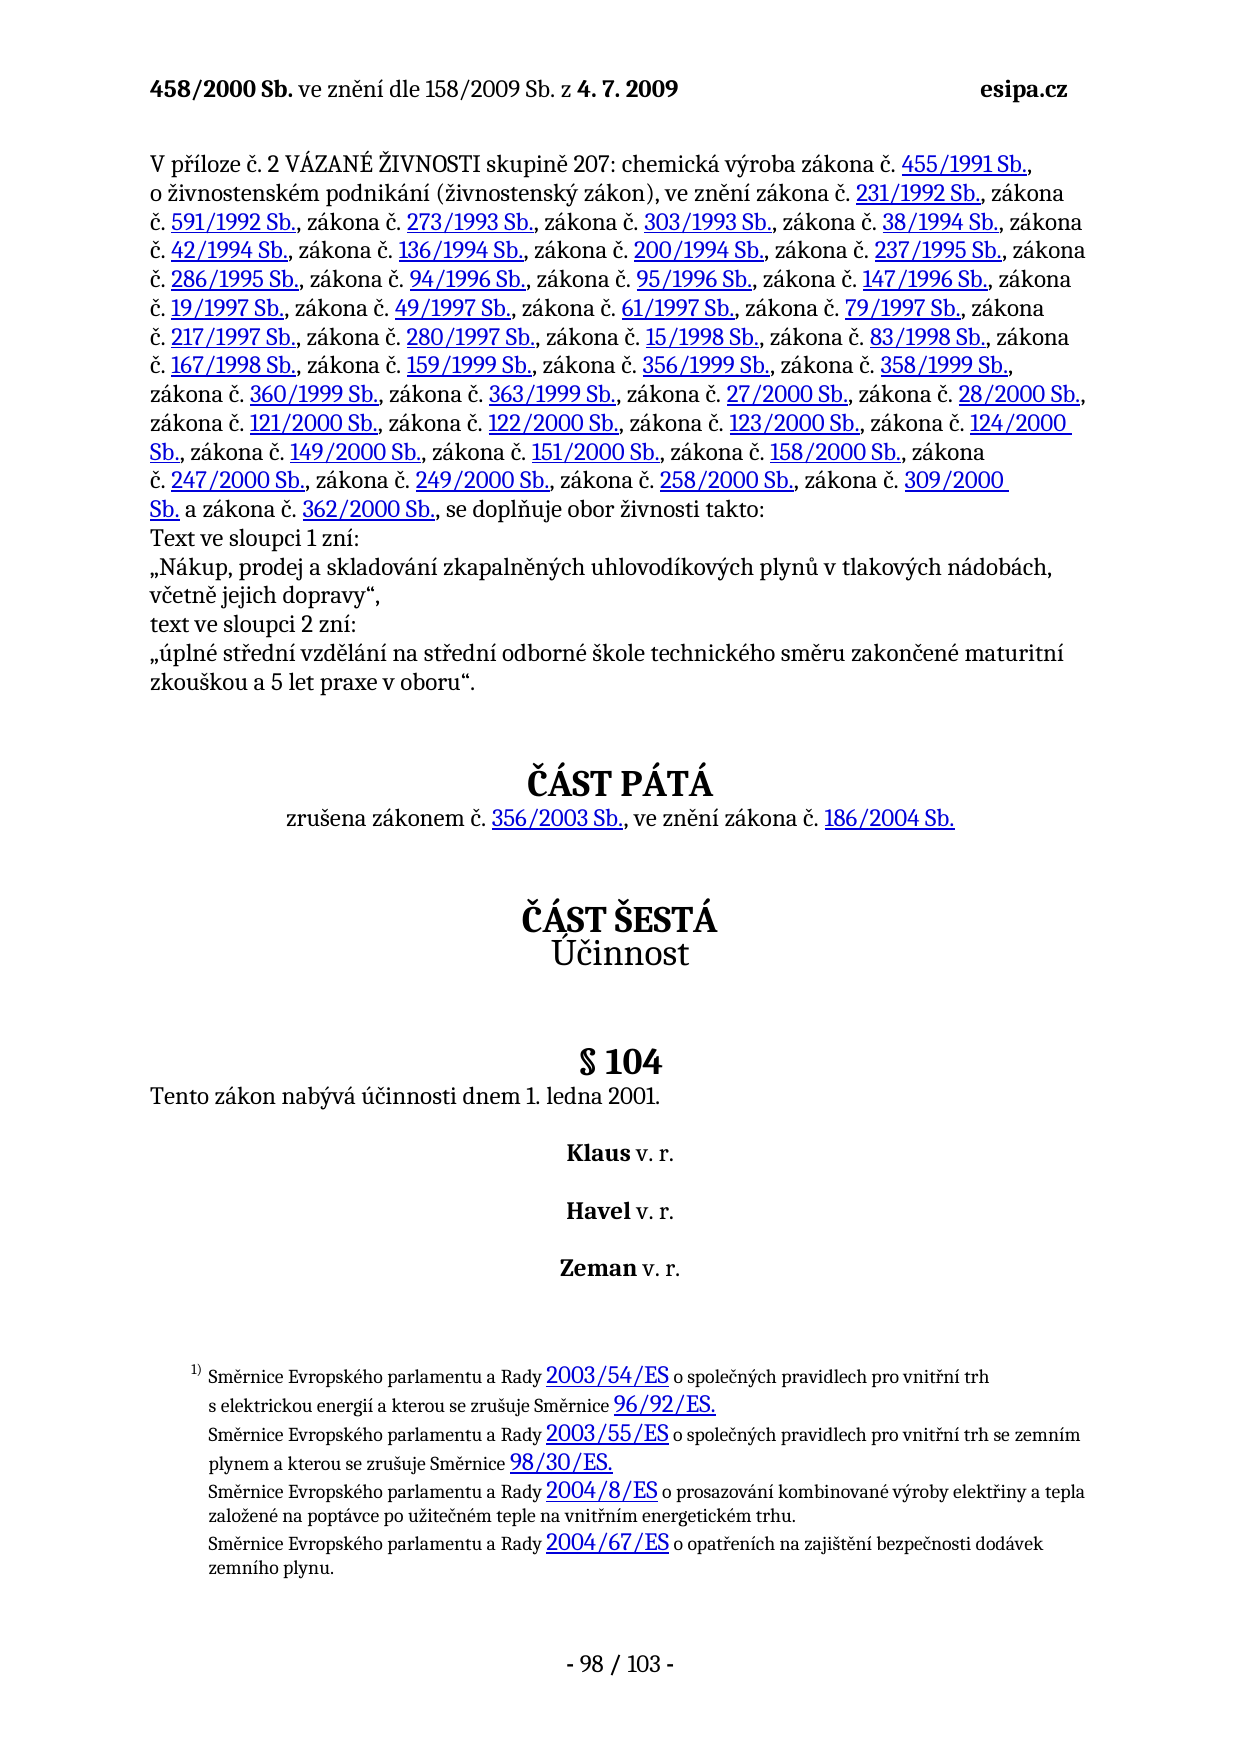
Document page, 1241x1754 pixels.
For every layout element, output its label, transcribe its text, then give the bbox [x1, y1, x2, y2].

text „Nákup, prodej a skladování zkapalněných uhlovodíkových plynů v tlakových nádobách, včetně jejich dopravy“, [150, 552, 1090, 610]
text zrušena zákonem č. 356/2003 Sb., ve znění zákona č. 186/2004 Sb. [150, 804, 1090, 832]
text text ve sloupci 2 zní: [150, 610, 1090, 639]
text Směrnice Evropského parlamentu a Rady 2003/55/ES o společných pravidlech pro vnitřní trh se zemním plynem a kterou se zrušuje Směrnice 98/30/ES. [208, 1419, 1090, 1476]
text V příloze č. 2 VÁZANÉ ŽIVNOSTI skupině 207: chemická výroba zákona č. 455/1991 Sb., o živnostenském podnikání (živnostenský zákon), ve znění zákona č. 231/1992 Sb., zákona č. 591/1992 Sb., zákona č. 273/1993 Sb., zákona č. 303/1993 Sb., zákona č. 38/1994 Sb., zákona č. 42/1994 Sb., zákona č. 136/1994 Sb., zákona č. 200/1994 Sb., zákona č. 237/1995 Sb., zákona č. 286/1995 Sb., zákona č. 94/1996 Sb., zákona č. 95/1996 Sb., zákona č. 147/1996 Sb., zákona č. 19/1997 Sb., zákona č. 49/1997 Sb., zákona č. 61/1997 Sb., zákona č. 79/1997 Sb., zákona č. 217/1997 Sb., zákona č. 280/1997 Sb., zákona č. 15/1998 Sb., zákona č. 83/1998 Sb., zákona č. 167/1998 Sb., zákona č. 159/1999 Sb., zákona č. 356/1999 Sb., zákona č. 358/1999 Sb., zákona č. 360/1999 Sb., zákona č. 363/1999 Sb., zákona č. 27/2000 Sb., zákona č. 28/2000 Sb., zákona č. 121/2000 Sb., zákona č. 122/2000 Sb., zákona č. 123/2000 Sb., zákona č. 124/2000 Sb., zákona č. 149/2000 Sb., zákona č. 151/2000 Sb., zákona č. 158/2000 Sb., zákona č. 247/2000 Sb., zákona č. 249/2000 Sb., zákona č. 258/2000 Sb., zákona č. 309/2000 Sb. a zákona č. 362/2000 Sb., se doplňuje obor živnosti takto: [150, 150, 1090, 524]
subtitle Část pátá [150, 769, 1090, 804]
text Směrnice Evropského parlamentu a Rady 2004/8/ES o prosazování kombinované výroby elektřiny a tepla založené na poptávce po užitečném teple na vnitřním energetickém trhu. [208, 1476, 1090, 1528]
text Zeman v. r. [150, 1254, 1090, 1283]
text Klaus v. r. [150, 1139, 1090, 1168]
text Směrnice Evropského parlamentu a Rady 2004/67/ES o opatřeních na zajištění bezpečnosti dodávek zemního plynu. [208, 1528, 1090, 1579]
text 1) Směrnice Evropského parlamentu a Rady 2003/54/ES o společných pravidlech pro vnitřní trh s elektrickou energií a kterou se zrušuje Směrnice 96/92/ES. [150, 1361, 1090, 1419]
text Havel v. r. [150, 1197, 1090, 1226]
text Tento zákon nabývá účinnosti dnem 1. ledna 2001. [150, 1082, 1090, 1111]
text „úplné střední vzdělání na střední odborné škole technického směru zakončené maturitní zkouškou a 5 let praxe v oboru“. [150, 639, 1090, 696]
subtitle Část šestá -Účinnost [150, 905, 1090, 974]
subtitle § 104 [150, 1047, 1090, 1082]
text Text ve sloupci 1 zní: [150, 524, 1090, 552]
